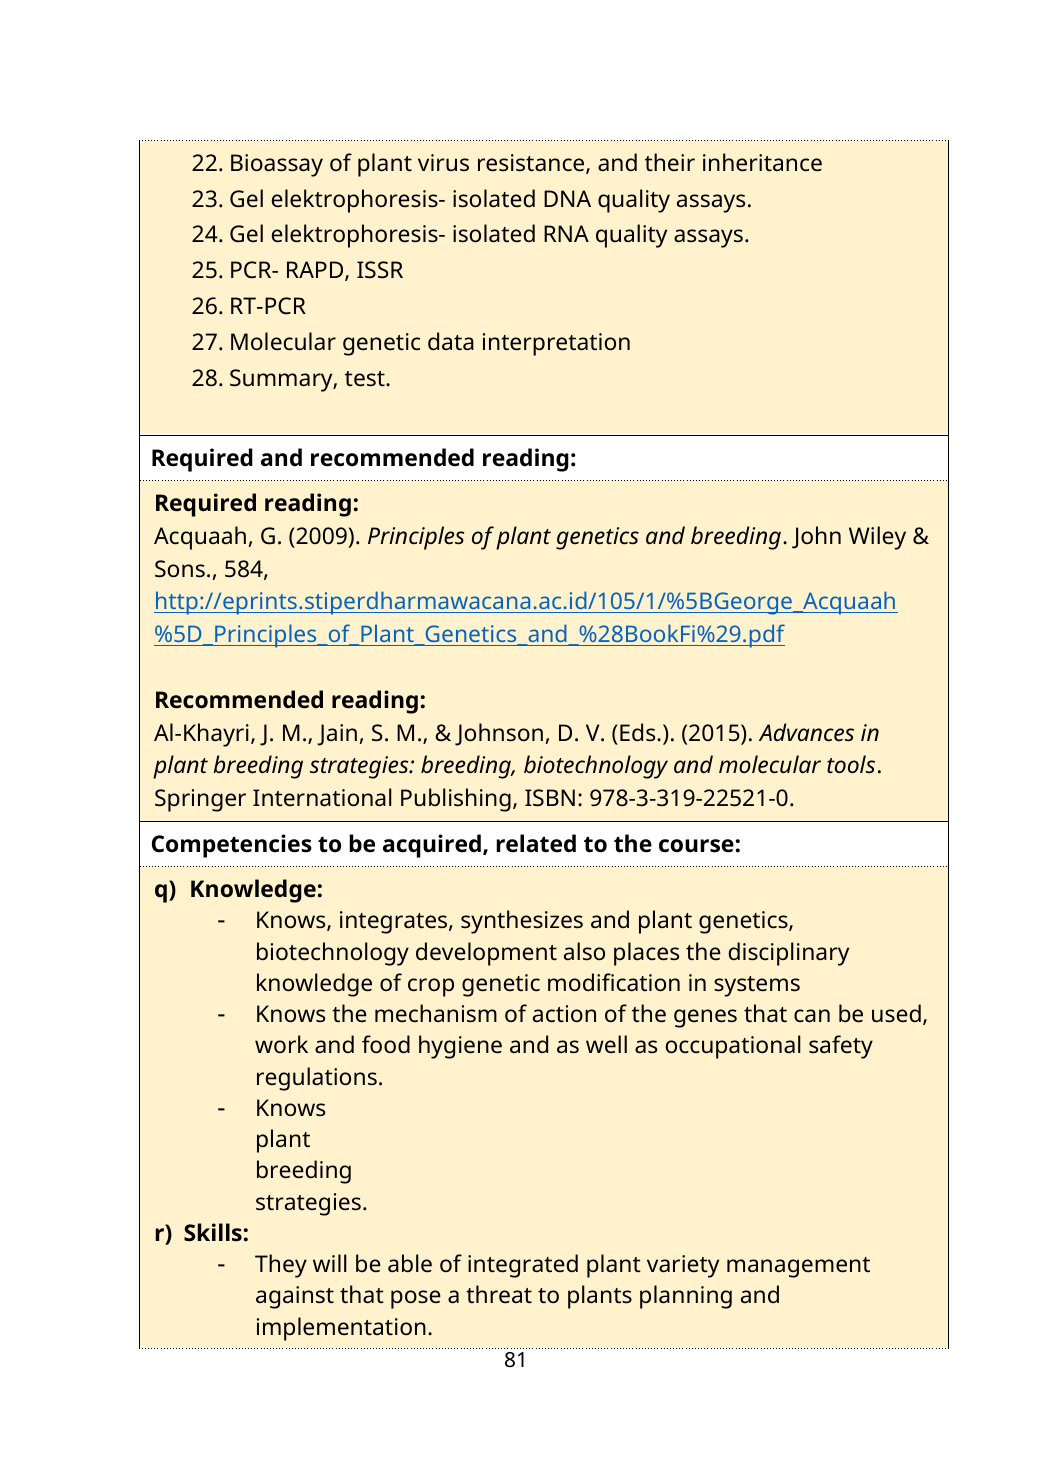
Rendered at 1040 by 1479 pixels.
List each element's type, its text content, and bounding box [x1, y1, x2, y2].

table_cell Required and recommended reading: [140, 436, 948, 480]
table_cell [140, 140, 948, 434]
table_cell Required reading: Acquaah, G. (2009). Principles of plant genetics and breeding. John Wiley & Sons., 584, http://eprints.stiperdharmawacana.ac.id/105/1/%5BGeorge_Acquaah%5D_Principles_of_Plant_Genetics_and_%28BookFi%29.pdf Recommended reading: Al-Khayri, J. M., Jain, S. M., & Johnson, D. V. (Eds.). (2015). Advances in plant breeding strategies: breeding, biotechnology and molecular tools. Springer International Publishing, ISBN: 978-3-319-22521-0. [140, 480, 948, 821]
table_cell Competencies to be acquired, related to the course: [140, 822, 948, 866]
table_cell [140, 866, 948, 1348]
